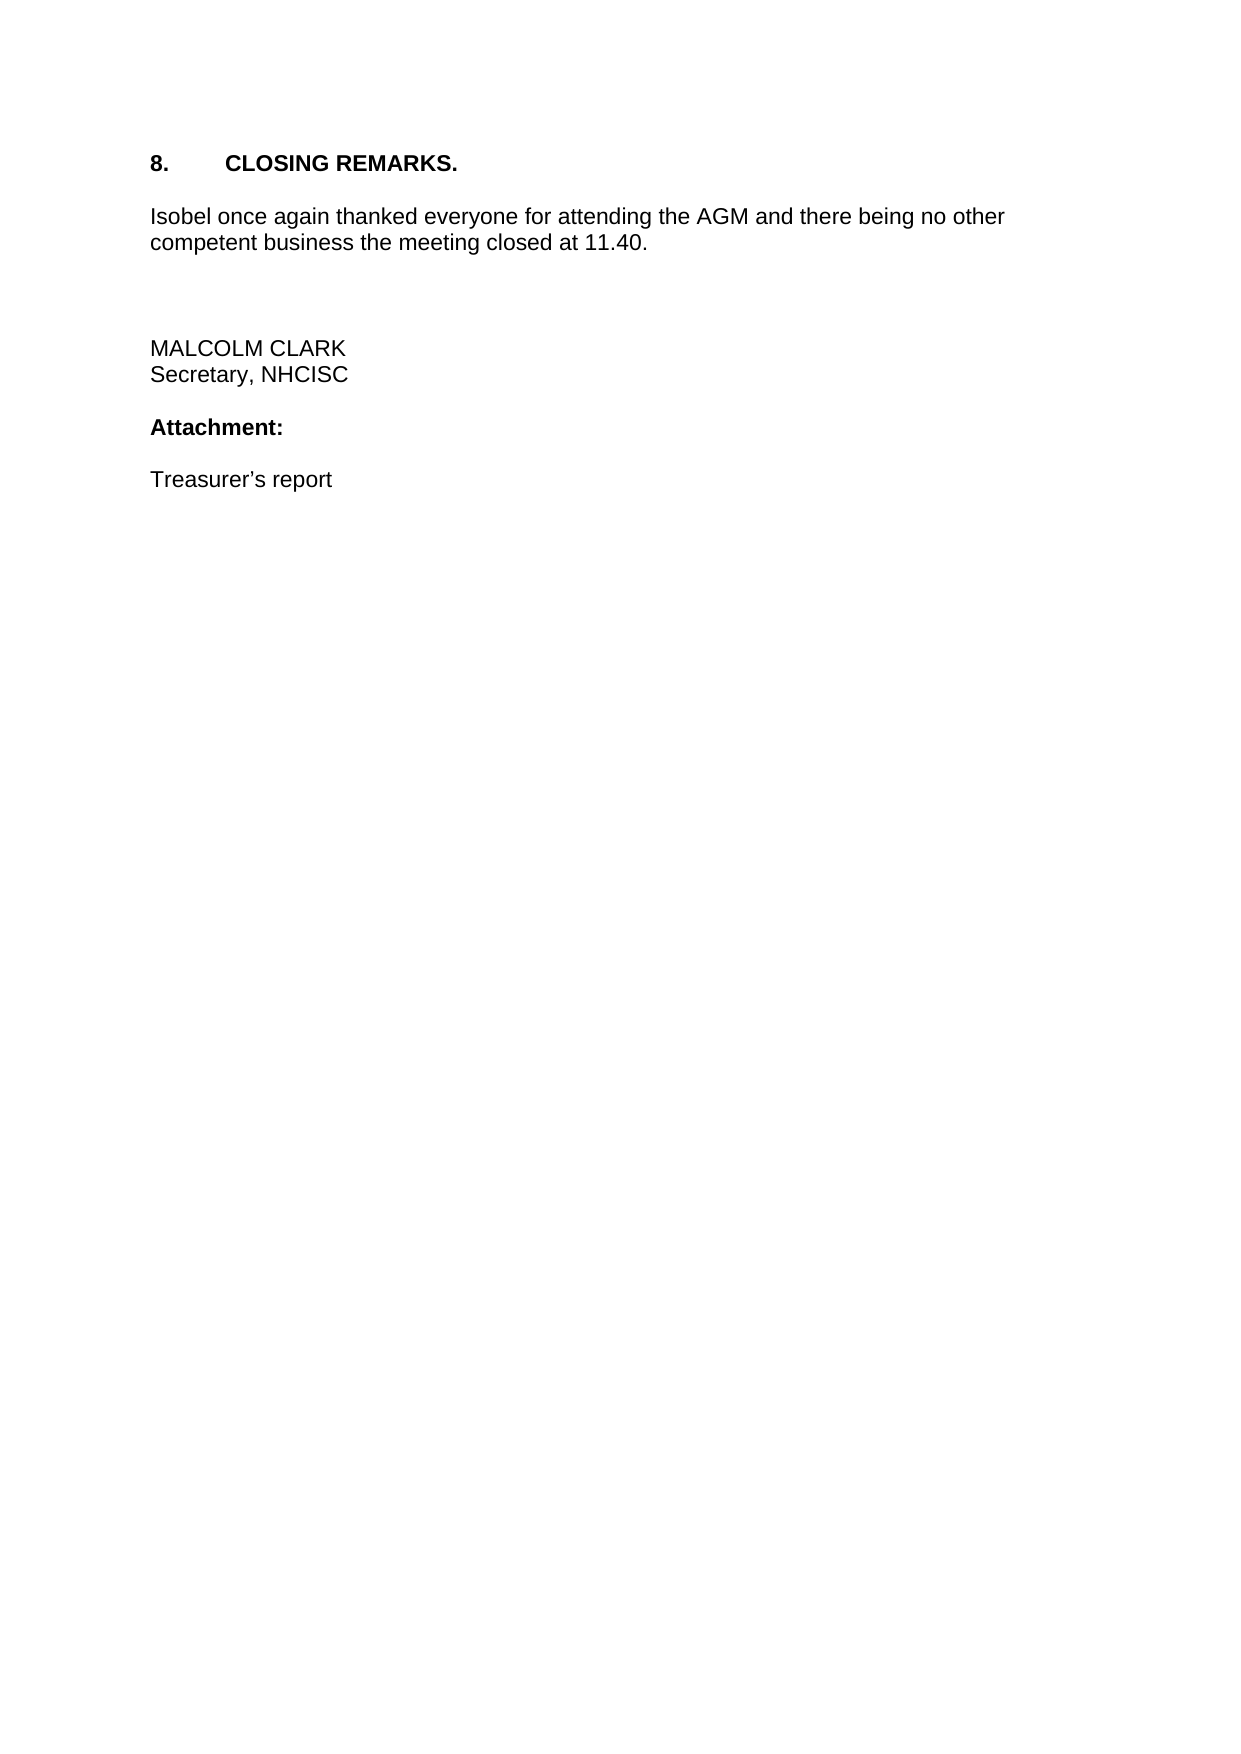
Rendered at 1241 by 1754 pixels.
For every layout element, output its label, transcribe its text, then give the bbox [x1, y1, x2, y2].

text Isobel once again thanked everyone for attending the AGM and there being no other competent business the meeting closed at 11.40. [150, 203, 1090, 255]
text Attachment: [150, 413, 1090, 440]
text Treasurer’s report [150, 466, 1090, 493]
text Secretary, NHCISC [150, 361, 1090, 387]
text MALCOLM CLARK [150, 334, 1090, 361]
text 8. CLOSING REMARKS. [150, 150, 1090, 176]
